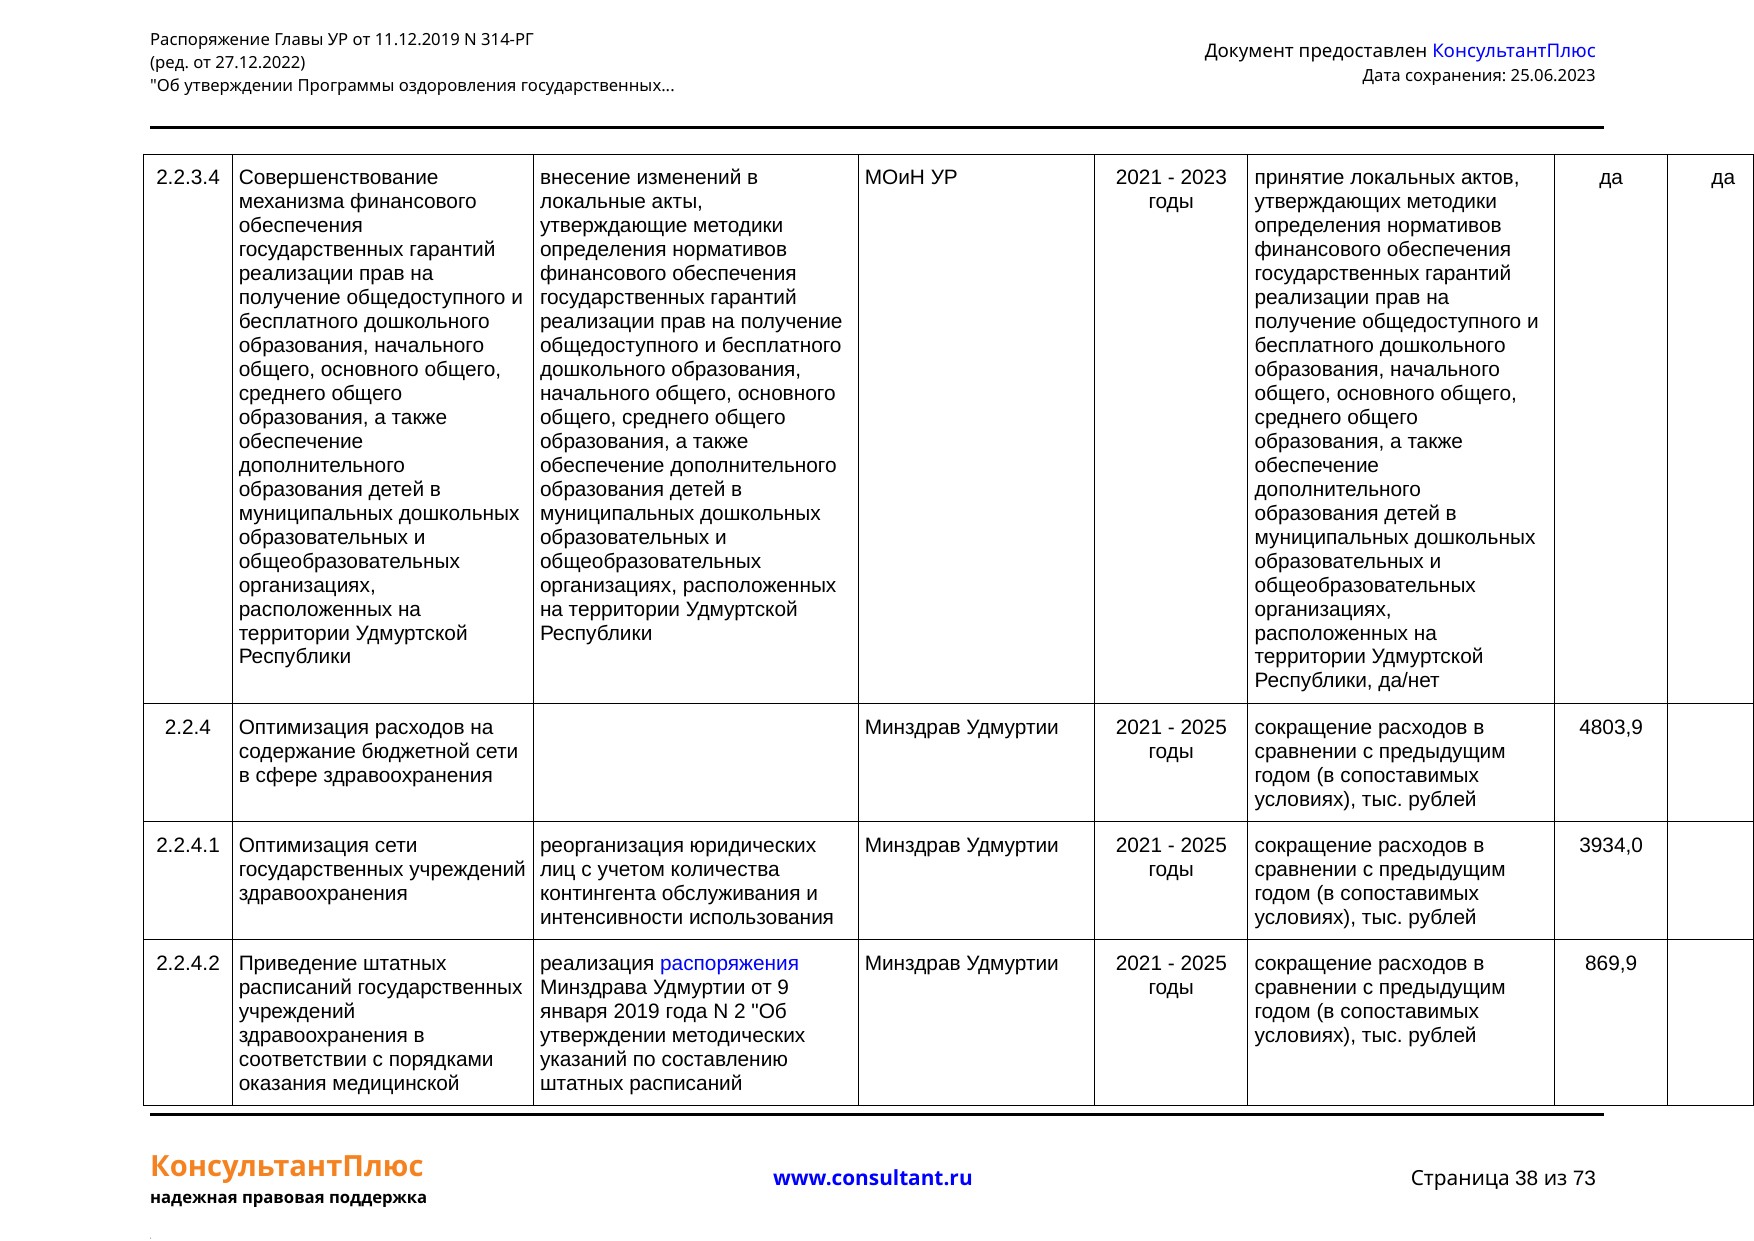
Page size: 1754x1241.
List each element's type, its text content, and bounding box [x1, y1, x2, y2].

table_cell 869,9 [1555, 940, 1667, 1105]
table_cell 2021 - 2023 годы [1095, 155, 1247, 703]
table_cell Минздрав Удмуртии [859, 822, 1094, 939]
table_cell Оптимизация расходов на содержание бюджетной сети в сфере здравоохранения [233, 704, 533, 821]
table_cell Минздрав Удмуртии [859, 940, 1094, 1105]
table_cell реорганизация юридических лиц с учетом количества контингента обслуживания и интенсивности использования [534, 822, 858, 939]
table_cell 2.2.4.2 [144, 940, 232, 1105]
table_cell да [1668, 155, 1753, 703]
table_cell внесение изменений в локальные акты, утверждающие методики определения нормативов финансового обеспечения государственных гарантий реализации прав на получение общедоступного и бесплатного дошкольного образования, начального общего, основного общего, среднего общего образования, а также обеспечение дополнительного образования детей в муниципальных дошкольных образовательных и общеобразовательных организациях, расположенных на территории Удмуртской Республики [534, 155, 858, 703]
table_cell [1668, 822, 1753, 939]
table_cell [1248, 940, 1554, 1105]
table_cell принятие локальных актов, утверждающих методики определения нормативов финансового обеспечения государственных гарантий реализации прав на получение общедоступного и бесплатного дошкольного образования, начального общего, основного общего, среднего общего образования, а также обеспечение дополнительного образования детей в муниципальных дошкольных образовательных и общеобразовательных организациях, расположенных на территории Удмуртской Республики, да/нет [1248, 155, 1554, 703]
table_cell 3934,0 [1555, 822, 1667, 939]
table_cell [534, 704, 858, 821]
table_cell 2021 - 2025 годы [1095, 940, 1247, 1105]
table_cell Минздрав Удмуртии [859, 704, 1094, 821]
table_cell [1668, 940, 1753, 1105]
table_cell 2021 - 2025 годы [1095, 822, 1247, 939]
table_cell сокращение расходов в сравнении с предыдущим годом (в сопоставимых условиях), тыс. рублей [1248, 704, 1554, 821]
table_cell МОиН УР [859, 155, 1094, 703]
table_cell сокращение расходов в сравнении с предыдущим годом (в сопоставимых условиях), тыс. рублей [1248, 822, 1554, 939]
table_cell 2021 - 2025 годы [1095, 704, 1247, 821]
table_cell [1668, 704, 1753, 821]
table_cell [233, 940, 533, 1105]
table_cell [534, 940, 858, 1105]
table_cell 2.2.4.1 [144, 822, 232, 939]
table_cell 4803,9 [1555, 704, 1667, 821]
table_cell Оптимизация сети государственных учреждений здравоохранения [233, 822, 533, 939]
table_cell 2.2.4 [144, 704, 232, 821]
table_cell да [1555, 155, 1667, 703]
table_cell 2.2.3.4 [144, 155, 232, 703]
table_cell Совершенствование механизма финансового обеспечения государственных гарантий реализации прав на получение общедоступного и бесплатного дошкольного образования, начального общего, основного общего, среднего общего образования, а также обеспечение дополнительного образования детей в муниципальных дошкольных образовательных и общеобразовательных организациях, расположенных на территории Удмуртской Республики [233, 155, 533, 703]
